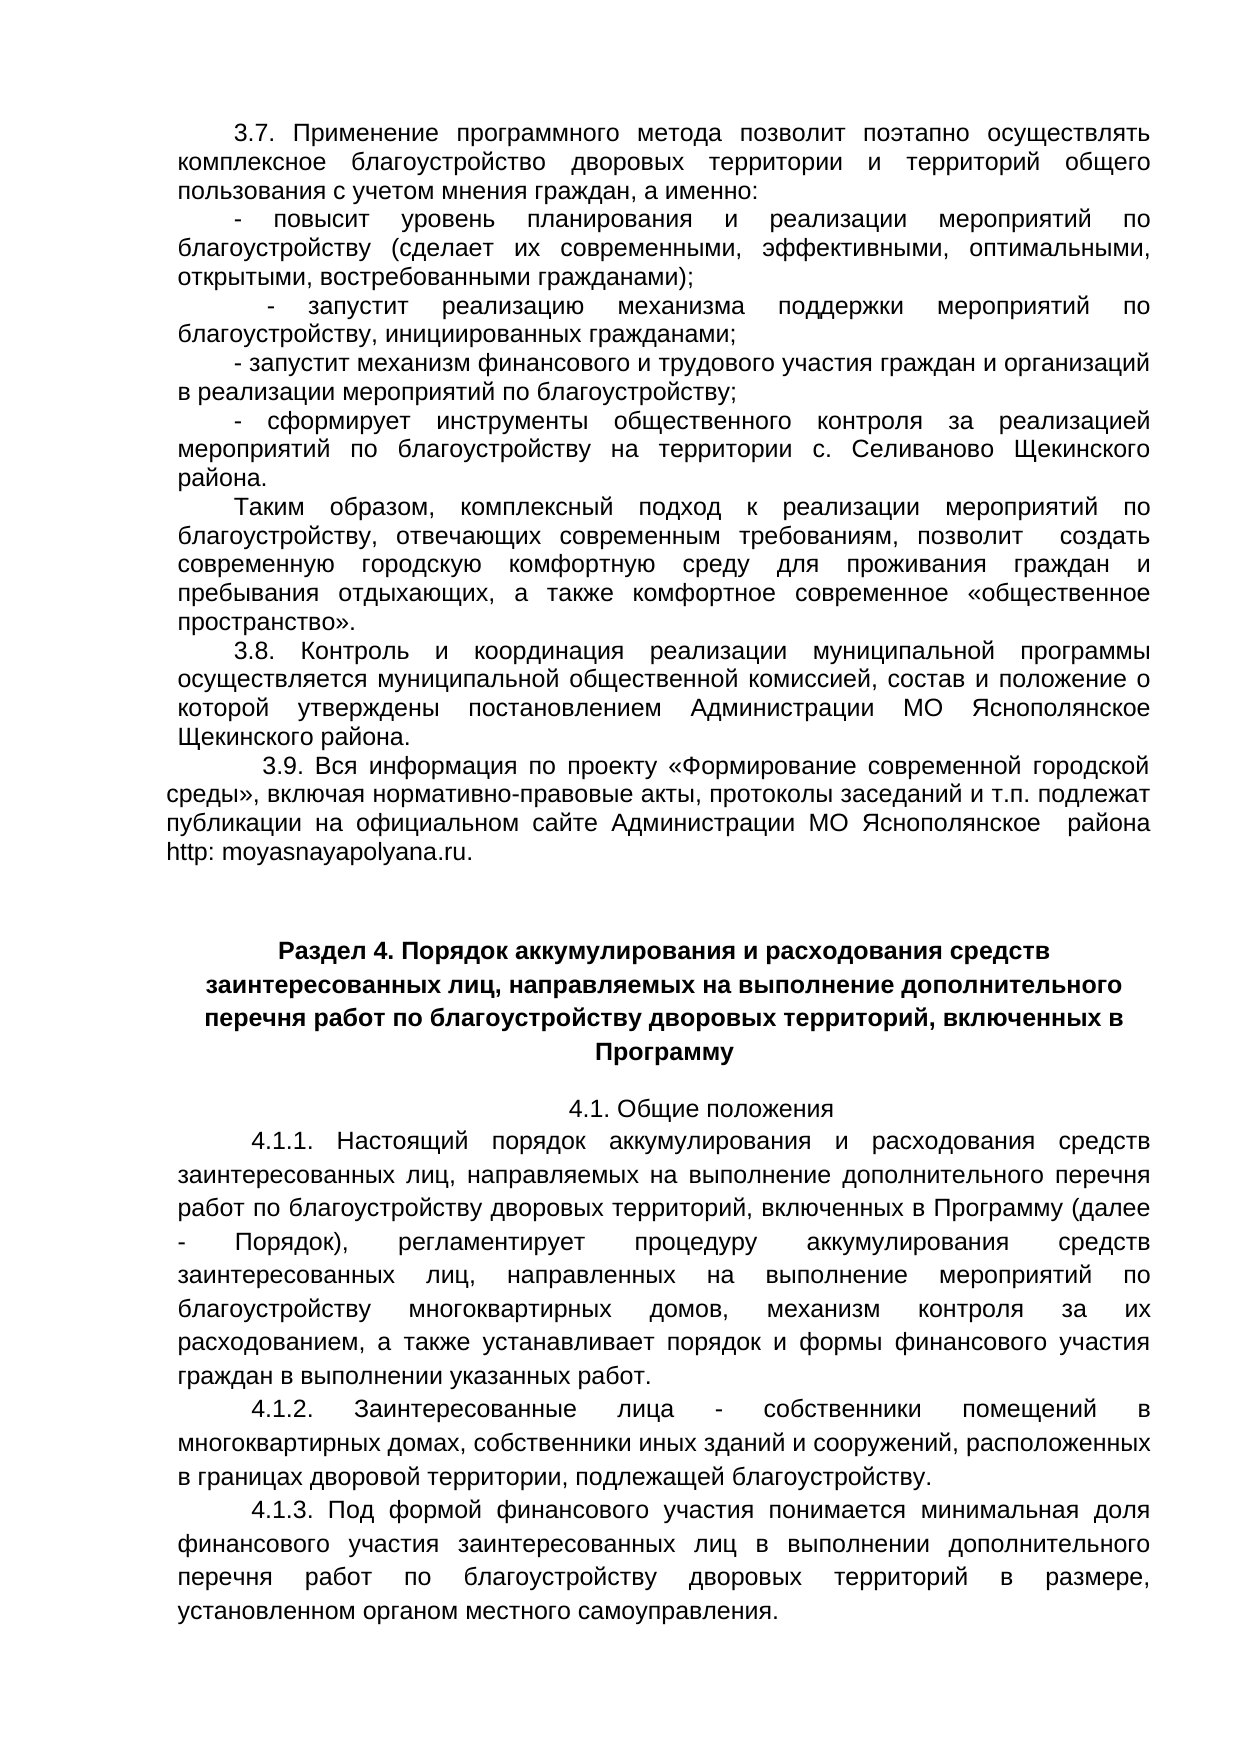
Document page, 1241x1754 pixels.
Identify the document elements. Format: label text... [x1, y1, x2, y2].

text 3.9. Вся информация по проекту «Формирование современной городской среды», включая нормативно-правовые акты, протоколы заседаний и т.п. подлежат публикации на официальном сайте Администрации МО Яснополянское района http: moyasnayapolyana.ru. [166, 751, 1152, 866]
text Раздел 4. Порядок аккумулирования и расходования средств заинтересованных лиц, направляемых на выполнение дополнительного перечня работ по благоустройству дворовых территорий, включенных в Программу [177, 933, 1152, 1067]
text 3.7. Применение программного метода позволит поэтапно осуществлять комплексное благоустройство дворовых территории и территорий общего пользования с учетом мнения граждан, а именно: [177, 118, 1152, 204]
text - запустит реализацию механизма поддержки мероприятий по благоустройству, инициированных гражданами; [177, 291, 1152, 348]
text 4.1.1. Настоящий порядок аккумулирования и расходования средств заинтересованных лиц, направляемых на выполнение дополнительного перечня работ по благоустройству дворовых территорий, включенных в Программу (далее - Порядок), регламентирует процедуру аккумулирования средств заинтересованных лиц, направленных на выполнение мероприятий по благоустройству многоквартирных домов, механизм контроля за их расходованием, а также устанавливает порядок и формы финансового участия граждан в выполнении указанных работ. [177, 1123, 1152, 1391]
text - сформирует инструменты общественного контроля за реализацией мероприятий по благоустройству на территории с. Селиваново Щекинского района. [177, 406, 1152, 492]
text - запустит механизм финансового и трудового участия граждан и организаций в реализации мероприятий по благоустройству; [177, 348, 1152, 406]
text 4.1.3. Под формой финансового участия понимается минимальная доля финансового участия заинтересованных лиц в выполнении дополнительного перечня работ по благоустройству дворовых территорий в размере, установленном органом местного самоуправления. [177, 1492, 1152, 1626]
text 4.1. Общие положения [177, 1096, 1152, 1123]
text - повысит уровень планирования и реализации мероприятий по благоустройству (сделает их современными, эффективными, оптимальными, открытыми, востребованными гражданами); [177, 204, 1152, 291]
text 4.1.2. Заинтересованные лица - собственники помещений в многоквартирных домах, собственники иных зданий и сооружений, расположенных в границах дворовой территории, подлежащей благоустройству. [177, 1391, 1152, 1492]
text Таким образом, комплексный подход к реализации мероприятий по благоустройству, отвечающих современным требованиям, позволит создать современную городскую комфортную среду для проживания граждан и пребывания отдыхающих, а также комфортное современное «общественное пространство». [177, 492, 1152, 636]
text 3.8. Контроль и координация реализации муниципальной программы осуществляется муниципальной общественной комиссией, состав и положение о которой утверждены постановлением Администрации МО Яснополянское Щекинского района. [177, 636, 1152, 751]
